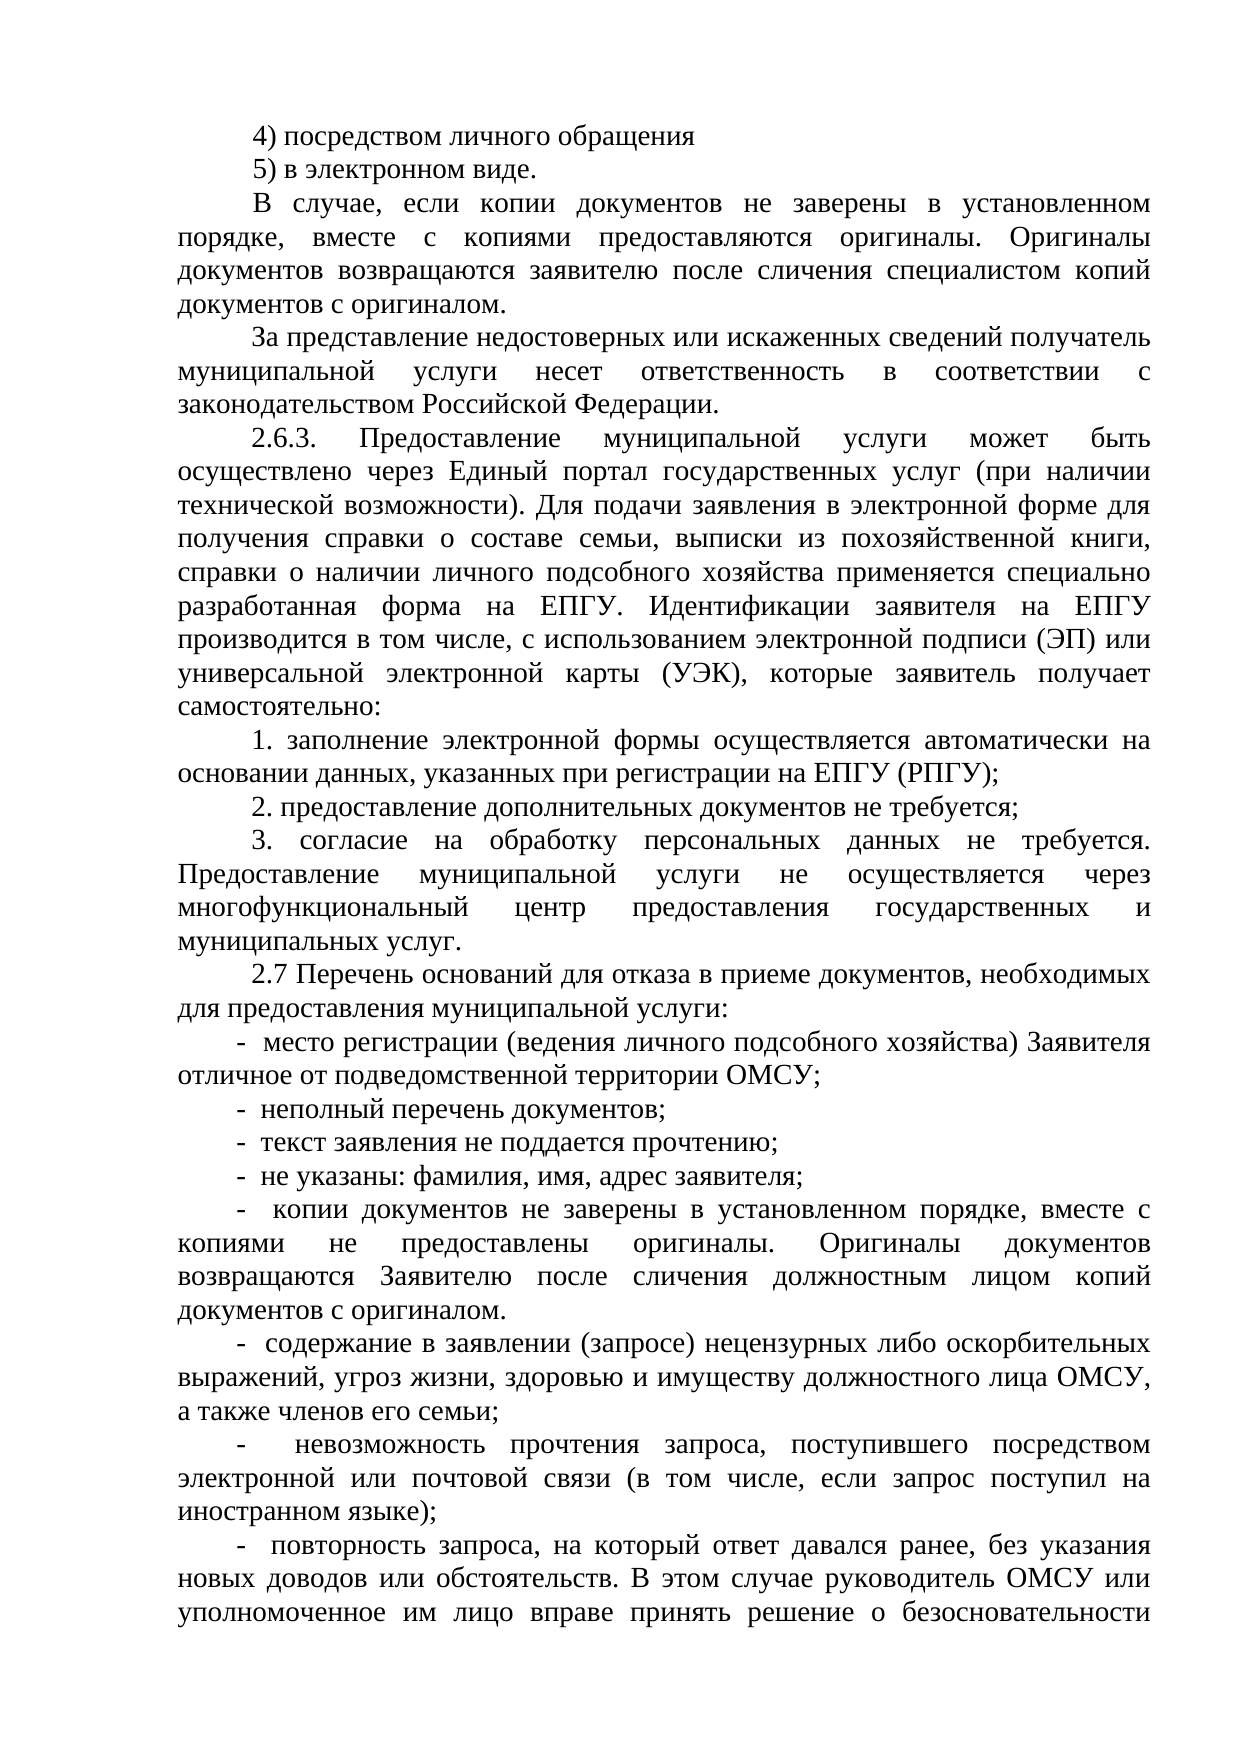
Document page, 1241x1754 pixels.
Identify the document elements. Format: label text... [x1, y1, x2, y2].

text 5) в электронном виде. [177, 152, 1152, 185]
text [177, 1527, 1152, 1627]
text - место регистрации (ведения личного подсобного хозяйства) Заявителя отличное от подведомственной территории ОМСУ; [177, 1024, 1152, 1091]
text В случае, если копии документов не заверены в установленном порядке, вместе с копиями предоставляются оригиналы. Оригиналы документов возвращаются заявителю после сличения специалистом копий документов с оригиналом. [177, 185, 1152, 319]
text - неполный перечень документов; [177, 1091, 1152, 1124]
text 4) посредством личного обращения [177, 118, 1152, 152]
text За представление недостоверных или искаженных сведений получатель муниципальной услуги несет ответственность в соответствии с законодательством Российской Федерации. [177, 319, 1152, 420]
text 1. заполнение электронной формы осуществляется автоматически на основании данных, указанных при регистрации на ЕПГУ (РПГУ); [177, 722, 1152, 789]
text - содержание в заявлении (запросе) нецензурных либо оскорбительных выражений, угроз жизни, здоровью и имуществу должностного лица ОМСУ, а также членов его семьи; [177, 1326, 1152, 1426]
text - не указаны: фамилия, имя, адрес заявителя; [177, 1158, 1152, 1191]
text 2. предоставление дополнительных документов не требуется; [177, 789, 1152, 822]
text - невозможность прочтения запроса, поступившего посредством электронной или почтовой связи (в том числе, если запрос поступил на иностранном языке); [177, 1426, 1152, 1527]
text 3. согласие на обработку персональных данных не требуется. Предоставление муниципальной услуги не осуществляется через многофункциональный центр предоставления государственных и муниципальных услуг. [177, 822, 1152, 957]
text - копии документов не заверены в установленном порядке, вместе с копиями не предоставлены оригиналы. Оригиналы документов возвращаются Заявителю после сличения должностным лицом копий документов с оригиналом. [177, 1191, 1152, 1326]
text 2.7 Перечень оснований для отказа в приеме документов, необходимых для предоставления муниципальной услуги: [177, 957, 1152, 1024]
text - текст заявления не поддается прочтению; [177, 1124, 1152, 1158]
text 2.6.3. Предоставление муниципальной услуги может быть осуществлено через Единый портал государственных услуг (при наличии технической возможности). Для подачи заявления в электронной форме для получения справки о составе семьи, выписки из похозяйственной книги, справки о наличии личного подсобного хозяйства применяется специально разработанная форма на ЕПГУ. Идентификации заявителя на ЕПГУ производится в том числе, с использованием электронной подписи (ЭП) или универсальной электронной карты (УЭК), которые заявитель получает самостоятельно: [177, 420, 1152, 722]
